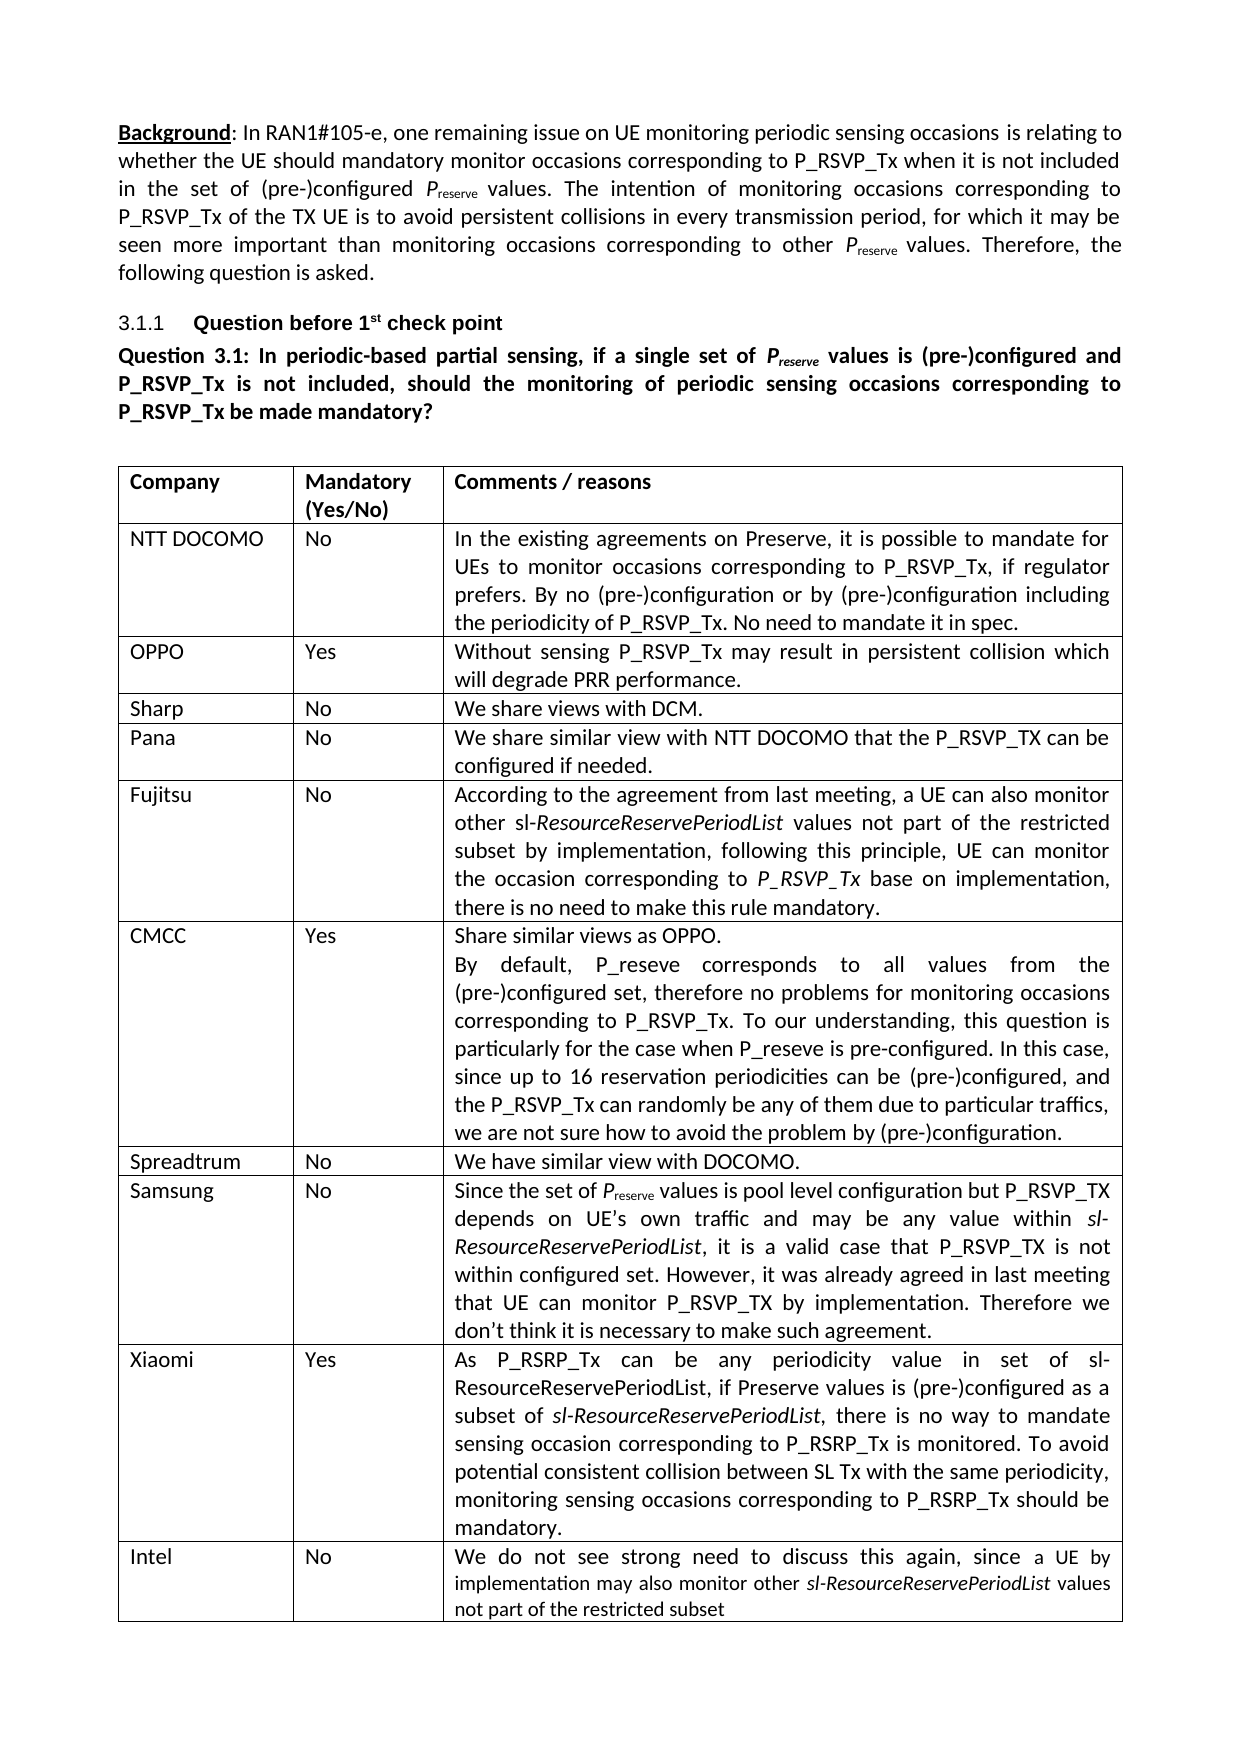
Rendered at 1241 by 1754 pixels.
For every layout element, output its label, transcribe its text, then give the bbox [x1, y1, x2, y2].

table_cell Yes [294, 922, 443, 1146]
table_cell No [294, 1176, 443, 1344]
table_cell Share similar views as OPPO. By default, P_reseve corresponds to all values from the (pre-)configured set, therefore no problems for monitoring occasions corresponding to P_RSVP_Tx. To our understanding, this question is particularly for the case when P_reseve is pre-configured. In this case, since up to 16 reservation periodicities can be (pre-)configured, and the P_RSVP_Tx can randomly be any of them due to particular traffics, we are not sure how to avoid the problem by (pre-)configuration. [444, 922, 1122, 1146]
table_cell We share similar view with NTT DOCOMO that the P_RSVP_TX can be configured if needed. [444, 724, 1122, 779]
table_cell As P_RSRP_Tx can be any periodicity value in set of sl-ResourceReservePeriodList, if Preserve values is (pre-)configured as a subset of sl-ResourceReservePeriodList, there is no way to mandate sensing occasion corresponding to P_RSRP_Tx is monitored. To avoid potential consistent collision between SL Tx with the same periodicity, monitoring sensing occasions corresponding to P_RSRP_Tx should be mandatory. [444, 1345, 1122, 1541]
table_cell Sharp [119, 694, 293, 722]
table_cell We have similar view with DOCOMO. [444, 1147, 1122, 1175]
table_cell Xiaomi [119, 1345, 293, 1541]
subtitle Question before 1st check point [118, 311, 1122, 335]
table_cell Fujitsu [119, 781, 293, 921]
table_cell No [294, 524, 443, 636]
table_cell No [294, 694, 443, 722]
table_cell We do not see strong need to discuss this again, since a UE by implementation may also monitor other sl-ResourceReservePeriodList values not part of the restricted subset [444, 1542, 1122, 1621]
table_cell CMCC [119, 922, 293, 1146]
table_cell Spreadtrum [119, 1147, 293, 1175]
table_cell NTT DOCOMO [119, 524, 293, 636]
table_cell No [294, 724, 443, 779]
table_cell Since the set of Preserve values is pool level configuration but P_RSVP_TX depends on UE’s own traffic and may be any value within sl-ResourceReservePeriodList, it is a valid case that P_RSVP_TX is not within configured set. However, it was already agreed in last meeting that UE can monitor P_RSVP_TX by implementation. Therefore we don’t think it is necessary to make such agreement. [444, 1176, 1122, 1344]
table_cell We share views with DCM. [444, 694, 1122, 722]
text Question 3.1: In periodic-based partial sensing, if a single set of Preserve values is (pre-)configured and P_RSVP_Tx is not included, should the monitoring of periodic sensing occasions corresponding to P_RSVP_Tx be made mandatory? [118, 341, 1122, 426]
table_cell No [294, 781, 443, 921]
table_cell According to the agreement from last meeting, a UE can also monitor other sl-ResourceReservePeriodList values not part of the restricted subset by implementation, following this principle, UE can monitor the occasion corresponding to P_RSVP_Tx base on implementation, there is no need to make this rule mandatory. [444, 781, 1122, 921]
text Background: In RAN1#105-e, one remaining issue on UE monitoring periodic sensing occasions is relating to whether the UE should mandatory monitor occasions corresponding to P_RSVP_Tx when it is not included in the set of (pre-)configured Preserve values. The intention of monitoring occasions corresponding to P_RSVP_Tx of the TX UE is to avoid persistent collisions in every transmission period, for which it may be seen more important than monitoring occasions corresponding to other Preserve values. Therefore, the following question is asked. [118, 118, 1122, 286]
table_cell No [294, 1542, 443, 1621]
table_cell Without sensing P_RSVP_Tx may result in persistent collision which will degrade PRR performance. [444, 637, 1122, 693]
table_header Company [119, 467, 293, 523]
table_header Mandatory (Yes/No) [294, 467, 443, 523]
table_cell OPPO [119, 637, 293, 693]
table_header Comments / reasons [444, 467, 1122, 523]
table_cell Intel [119, 1542, 293, 1621]
table_cell Pana [119, 724, 293, 779]
table_cell Samsung [119, 1176, 293, 1344]
table_cell Yes [294, 1345, 443, 1541]
table_cell No [294, 1147, 443, 1175]
table_cell Yes [294, 637, 443, 693]
table_cell In the existing agreements on Preserve, it is possible to mandate for UEs to monitor occasions corresponding to P_RSVP_Tx, if regulator prefers. By no (pre-)configuration or by (pre-)configuration including the periodicity of P_RSVP_Tx. No need to mandate it in spec. [444, 524, 1122, 636]
